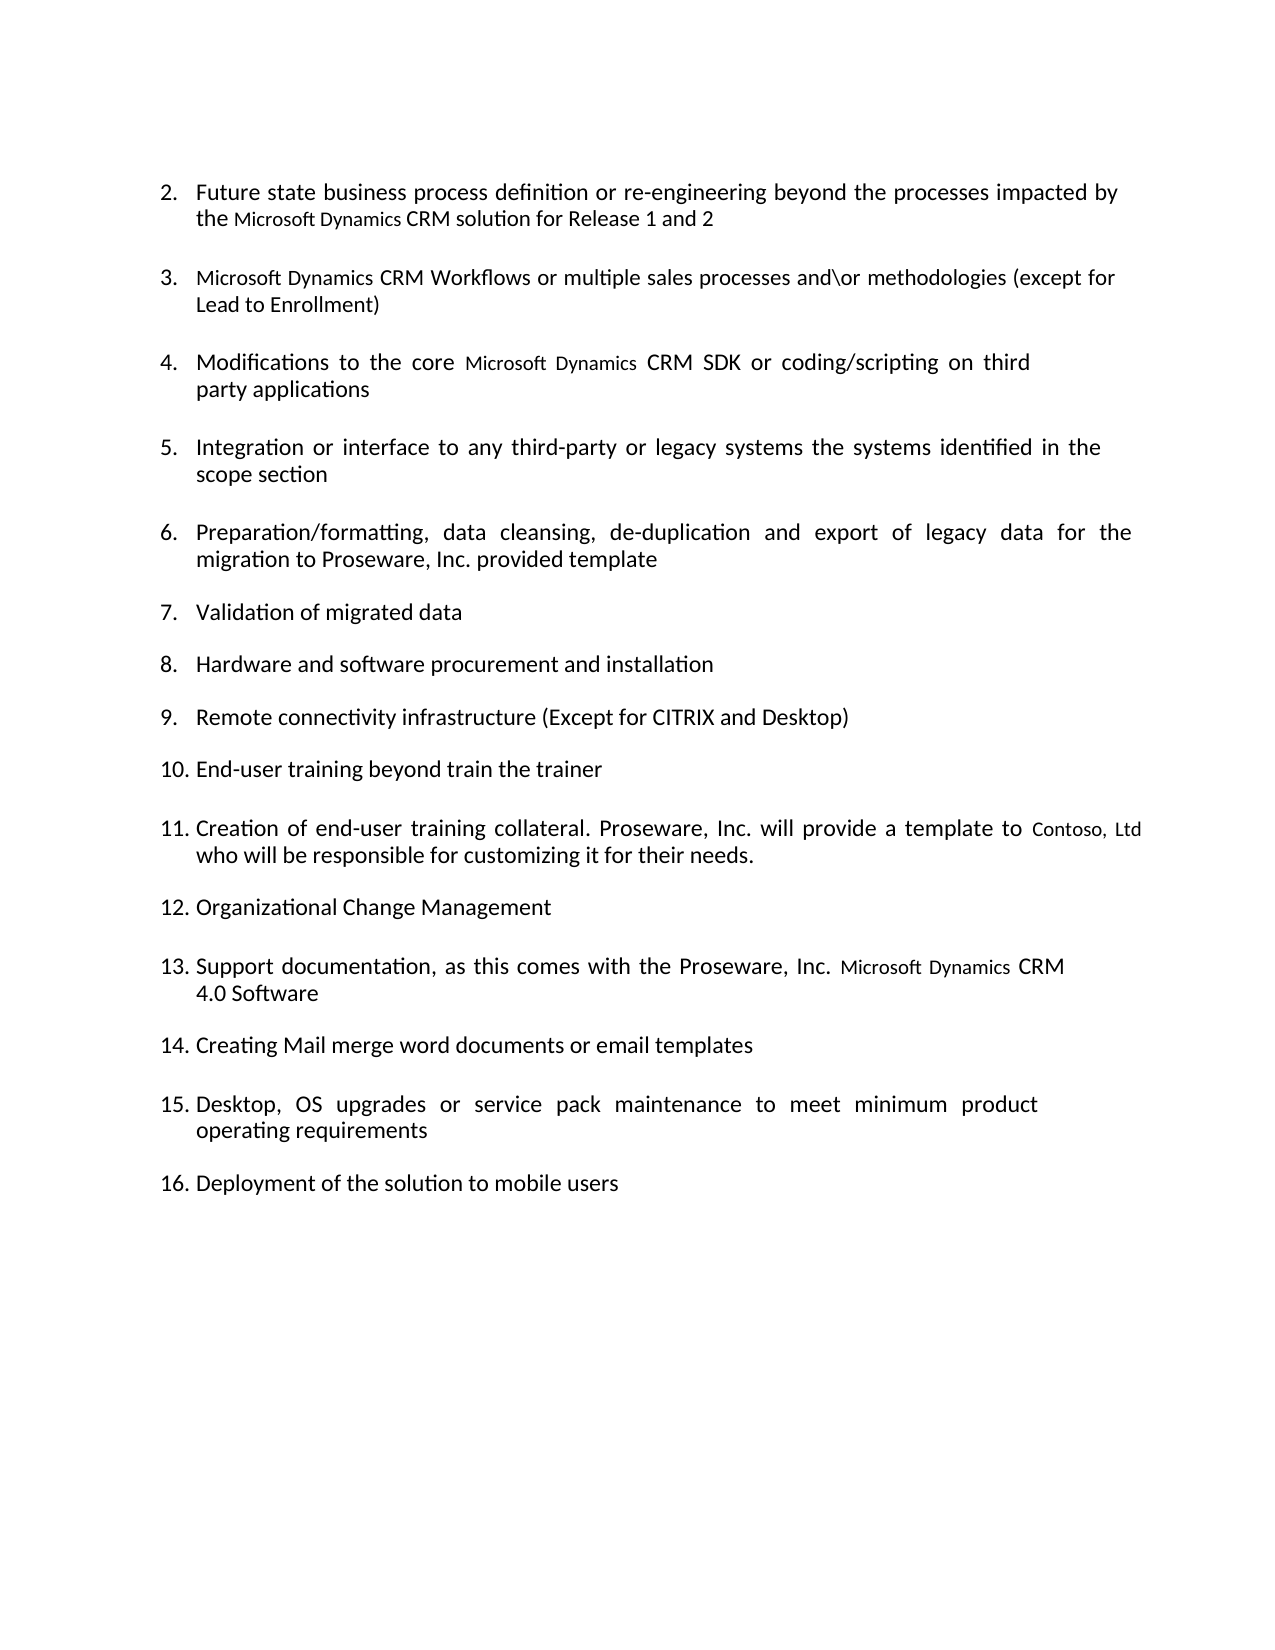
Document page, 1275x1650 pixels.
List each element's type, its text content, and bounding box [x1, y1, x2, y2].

list Support documentation, as this comes with the Proseware, Inc. Microsoft Dynamics CRM 4.0 Software [160, 952, 1064, 1007]
list Modifications to the core Microsoft Dynamics CRM SDK or coding/scripting on third party applications [160, 348, 1031, 403]
list Hardware and software procurement and installation [160, 649, 1142, 678]
list Integration or interface to any third-party or legacy systems the systems identified in the scope section [160, 434, 1102, 488]
list Preparation/formatting, data cleansing, de-duplication and export of legacy data for the migration to Proseware, Inc. provided template [160, 519, 1133, 573]
list Desktop, OS upgrades or service pack maintenance to meet minimum product operating requirements [160, 1090, 1039, 1145]
list Organizational Change Management [160, 892, 1142, 921]
list Validation of migrated data [160, 597, 1142, 626]
list Creation of end-user training collateral. Proseware, Inc. will provide a template to Contoso, Ltd who will be responsible for customizing it for their needs. [160, 814, 1142, 869]
list End-user training beyond train the trainer [160, 754, 1142, 784]
list Deployment of the solution to mobile users [160, 1168, 1142, 1197]
list Future state business process definition or re-engineering beyond the processes impacted by the Microsoft Dynamics CRM solution for Release 1 and 2 [160, 178, 1119, 233]
list Creating Mail merge word documents or email templates [160, 1030, 1142, 1059]
list Microsoft Dynamics CRM Workflows or multiple sales processes and\or methodologies (except for Lead to Enrollment) [160, 263, 1117, 318]
list Remote connectivity infrastructure (Except for CITRIX and Desktop) [160, 702, 1142, 731]
